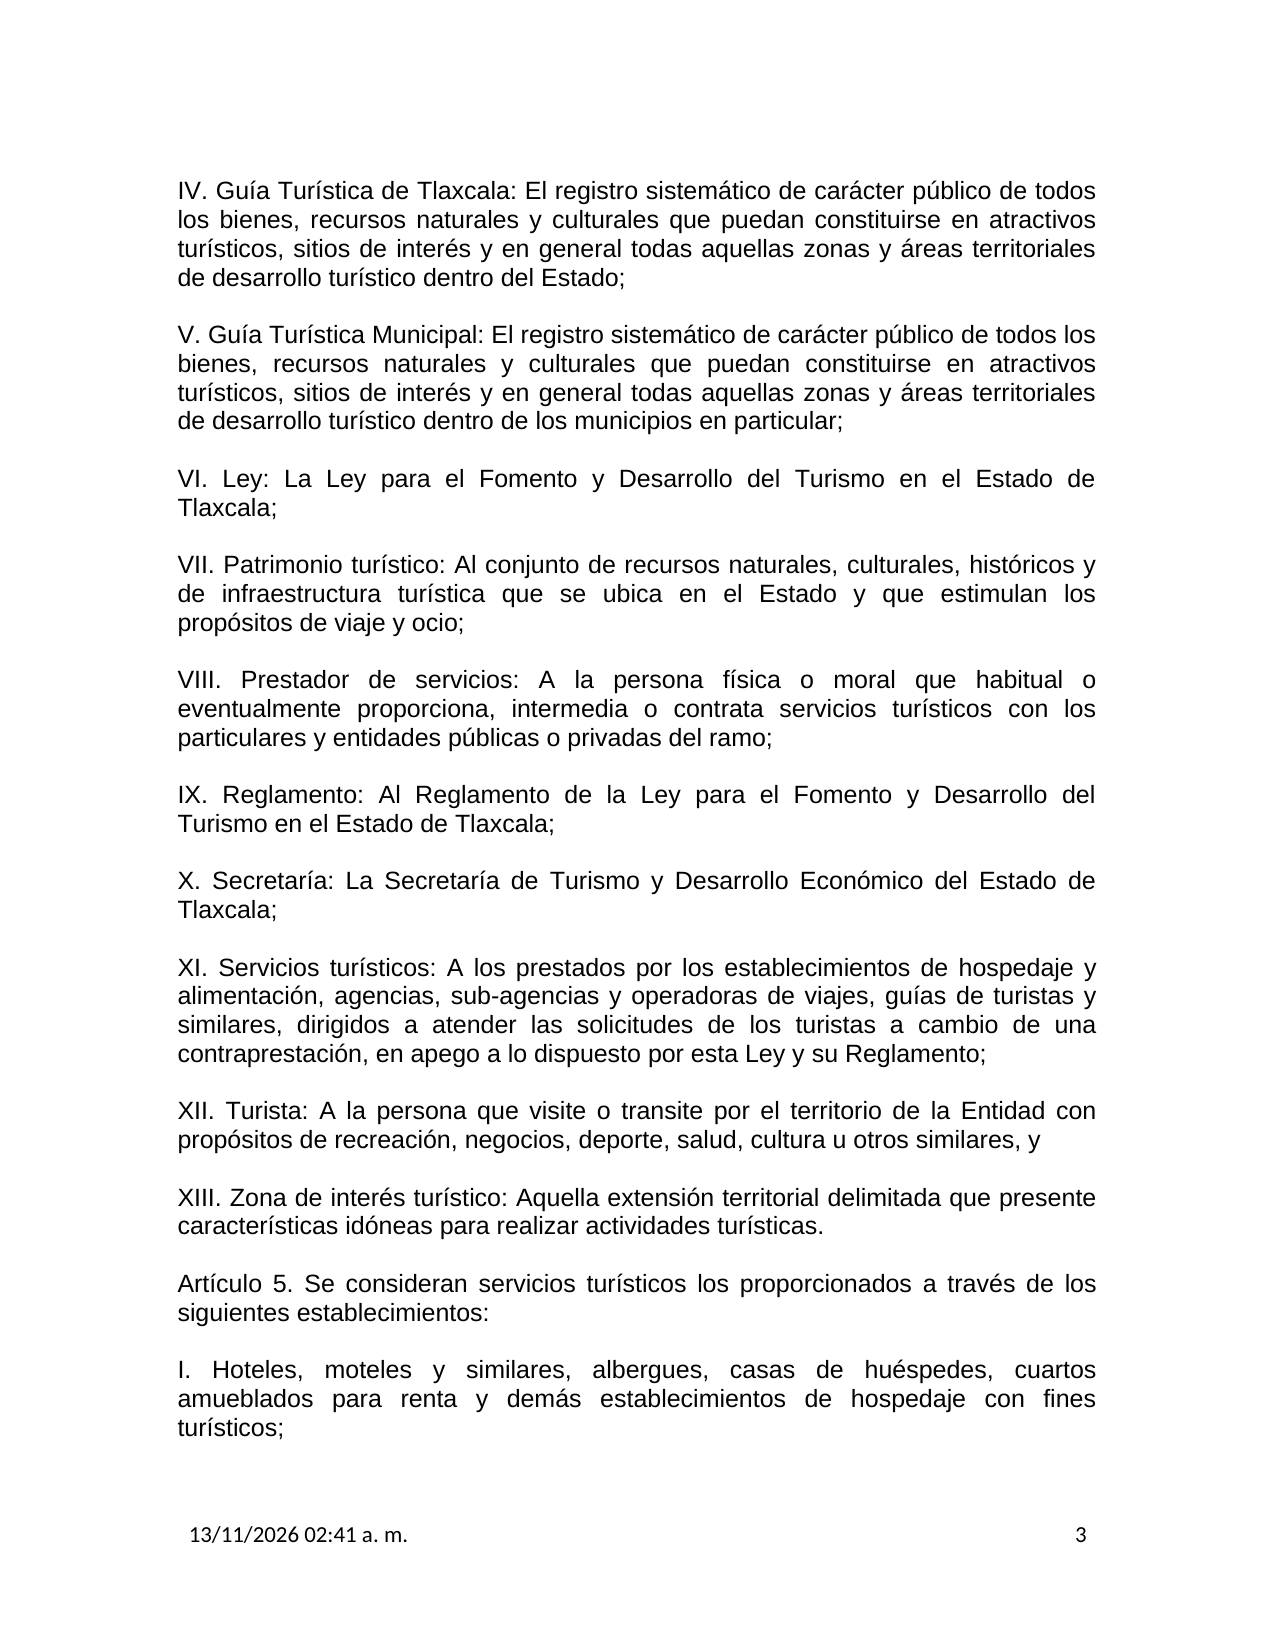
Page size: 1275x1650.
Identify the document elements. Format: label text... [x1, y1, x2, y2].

text IX. Reglamento: Al Reglamento de la Ley para el Fomento y Desarrollo del Turismo en el Estado de Tlaxcala; [177, 780, 1098, 838]
text X. Secretaría: La Secretaría de Turismo y Desarrollo Económico del Estado de Tlaxcala; [177, 866, 1098, 924]
text IV. Guía Turística de Tlaxcala: El registro sistemático de carácter público de todos los bienes, recursos naturales y culturales que puedan constituirse en atractivos turísticos, sitios de interés y en general todas aquellas zonas y áreas territoriales de desarrollo turístico dentro del Estado; [177, 176, 1098, 291]
text V. Guía Turística Municipal: El registro sistemático de carácter público de todos los bienes, recursos naturales y culturales que puedan constituirse en atractivos turísticos, sitios de interés y en general todas aquellas zonas y áreas territoriales de desarrollo turístico dentro de los municipios en particular; [177, 320, 1098, 435]
text VIII. Prestador de servicios: A la persona física o moral que habitual o eventualmente proporciona, intermedia o contrata servicios turísticos con los particulares y entidades públicas o privadas del ramo; [177, 665, 1098, 751]
text Artículo 5. Se consideran servicios turísticos los proporcionados a través de los siguientes establecimientos: [177, 1269, 1098, 1326]
text XI. Servicios turísticos: A los prestados por los establecimientos de hospedaje y alimentación, agencias, sub-agencias y operadoras de viajes, guías de turistas y similares, dirigidos a atender las solicitudes de los turistas a cambio de una contraprestación, en apego a lo dispuesto por esta Ley y su Reglamento; [177, 953, 1098, 1068]
text XIII. Zona de interés turístico: Aquella extensión territorial delimitada que presente características idóneas para realizar actividades turísticas. [177, 1183, 1098, 1240]
text VI. Ley: La Ley para el Fomento y Desarrollo del Turismo en el Estado de Tlaxcala; [177, 464, 1098, 521]
text VII. Patrimonio turístico: Al conjunto de recursos naturales, culturales, históricos y de infraestructura turística que se ubica en el Estado y que estimulan los propósitos de viaje y ocio; [177, 550, 1098, 636]
text XII. Turista: A la persona que visite o transite por el territorio de la Entidad con propósitos de recreación, negocios, deporte, salud, cultura u otros similares, y [177, 1096, 1098, 1154]
text I. Hoteles, moteles y similares, albergues, casas de huéspedes, cuartos amueblados para renta y demás establecimientos de hospedaje con fines turísticos; [177, 1355, 1098, 1441]
